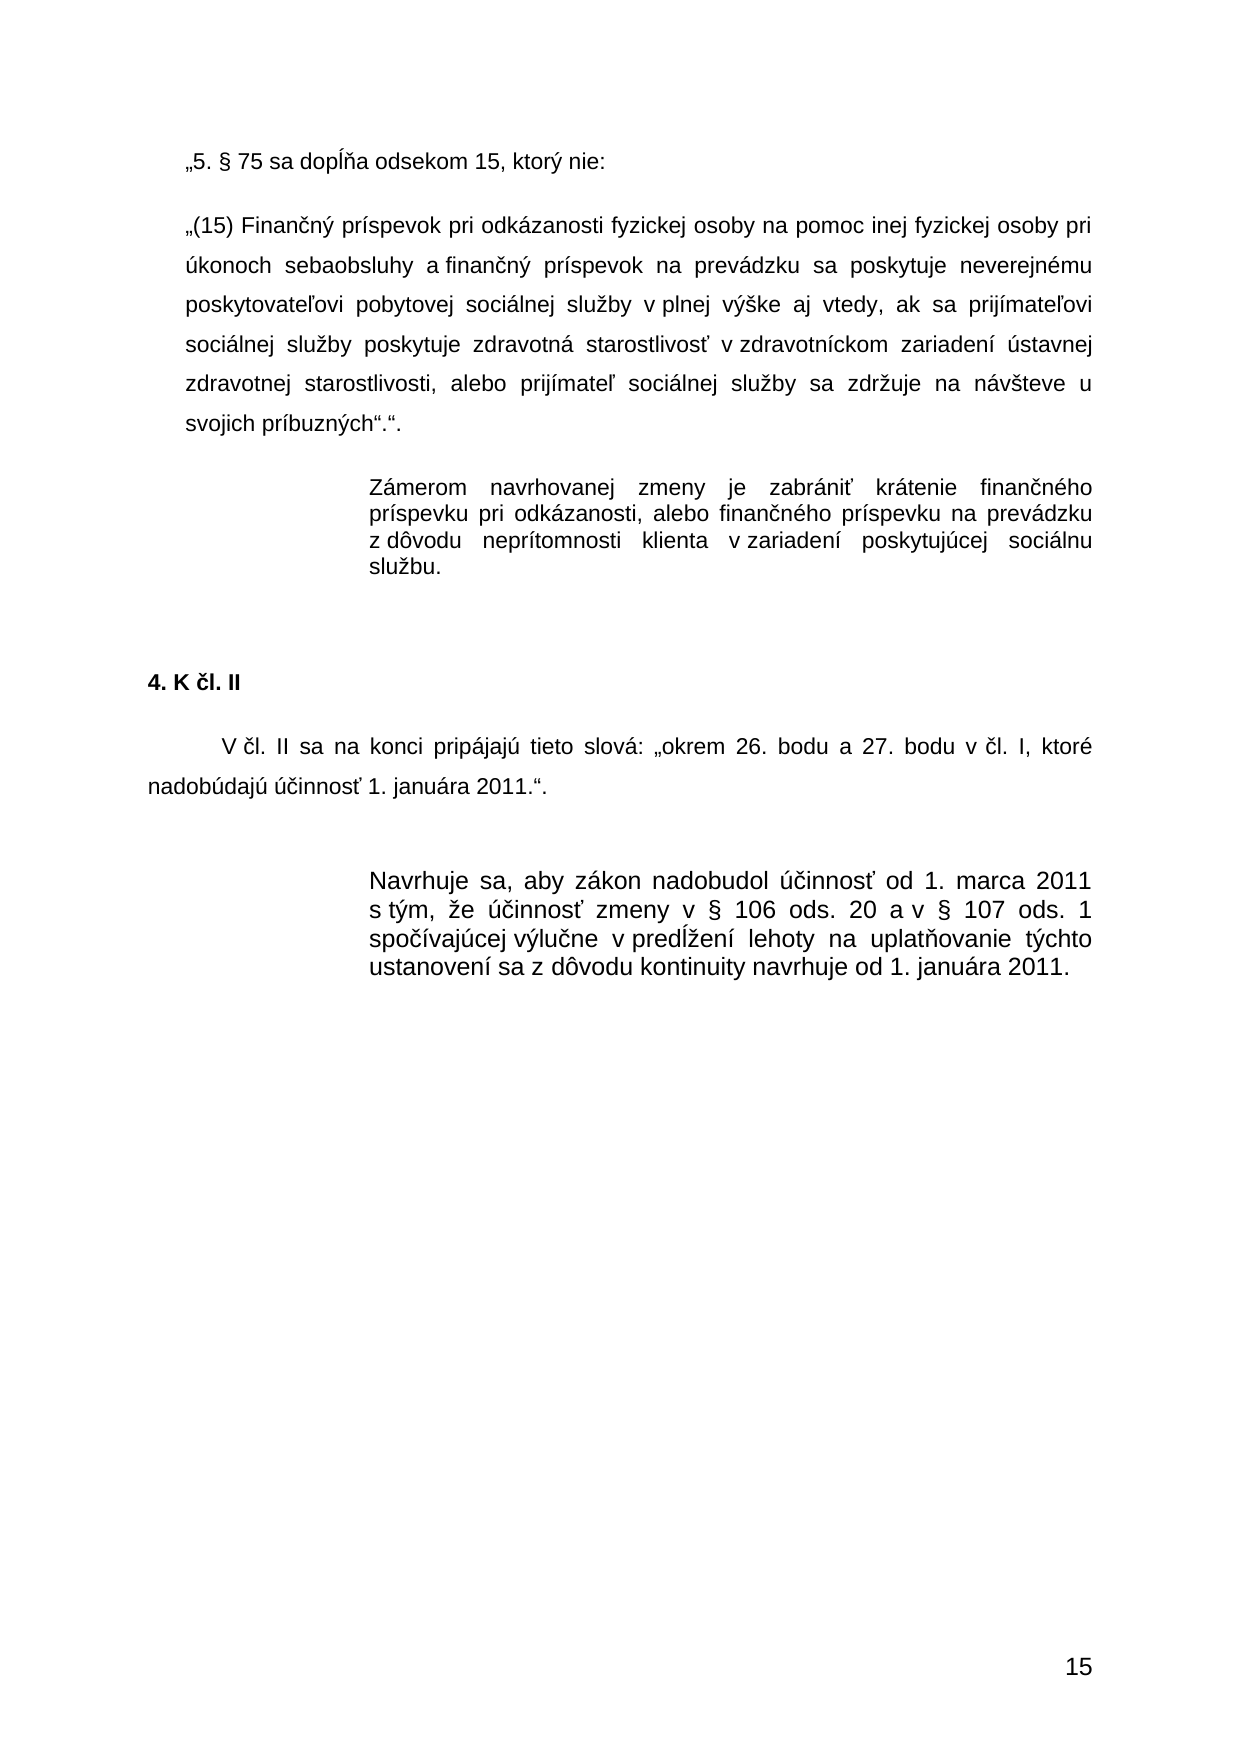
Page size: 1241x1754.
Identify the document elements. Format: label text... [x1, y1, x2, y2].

text 4. K čl. II [148, 669, 1093, 695]
text V čl. II sa na konci pripájajú tieto slová: „okrem 26. bodu a 27. bodu v čl. I, ktoré nadobúdajú účinnosť 1. januára 2011.“. [148, 733, 1093, 799]
text „(15) Finančný príspevok pri odkázanosti fyzickej osoby na pomoc inej fyzickej osoby pri úkonoch sebaobsluhy a finančný príspevok na prevádzku sa poskytuje neverejnému poskytovateľovi pobytovej sociálnej služby v plnej výške aj vtedy, ak sa prijímateľovi sociálnej služby poskytuje zdravotná starostlivosť v zdravotníckom zariadení ústavnej zdravotnej starostlivosti, alebo prijímateľ sociálnej služby sa zdržuje na návšteve u svojich príbuzných“.“. [185, 212, 1093, 436]
text Zámerom navrhovanej zmeny je zabrániť krátenie finančného príspevku pri odkázanosti, alebo finančného príspevku na prevádzku z dôvodu neprítomnosti klienta v zariadení poskytujúcej sociálnu službu. [369, 474, 1093, 579]
text Navrhuje sa, aby zákon nadobudol účinnosť od 1. marca 2011 s tým, že účinnosť zmeny v § 106 ods. 20 a v § 107 ods. 1 spočívajúcej výlučne v predĺžení lehoty na uplatňovanie týchto ustanovení sa z dôvodu kontinuity navrhuje od 1. januára 2011. [369, 866, 1093, 981]
text „5. § 75 sa dopĺňa odsekom 15, ktorý nie: [185, 148, 1093, 174]
